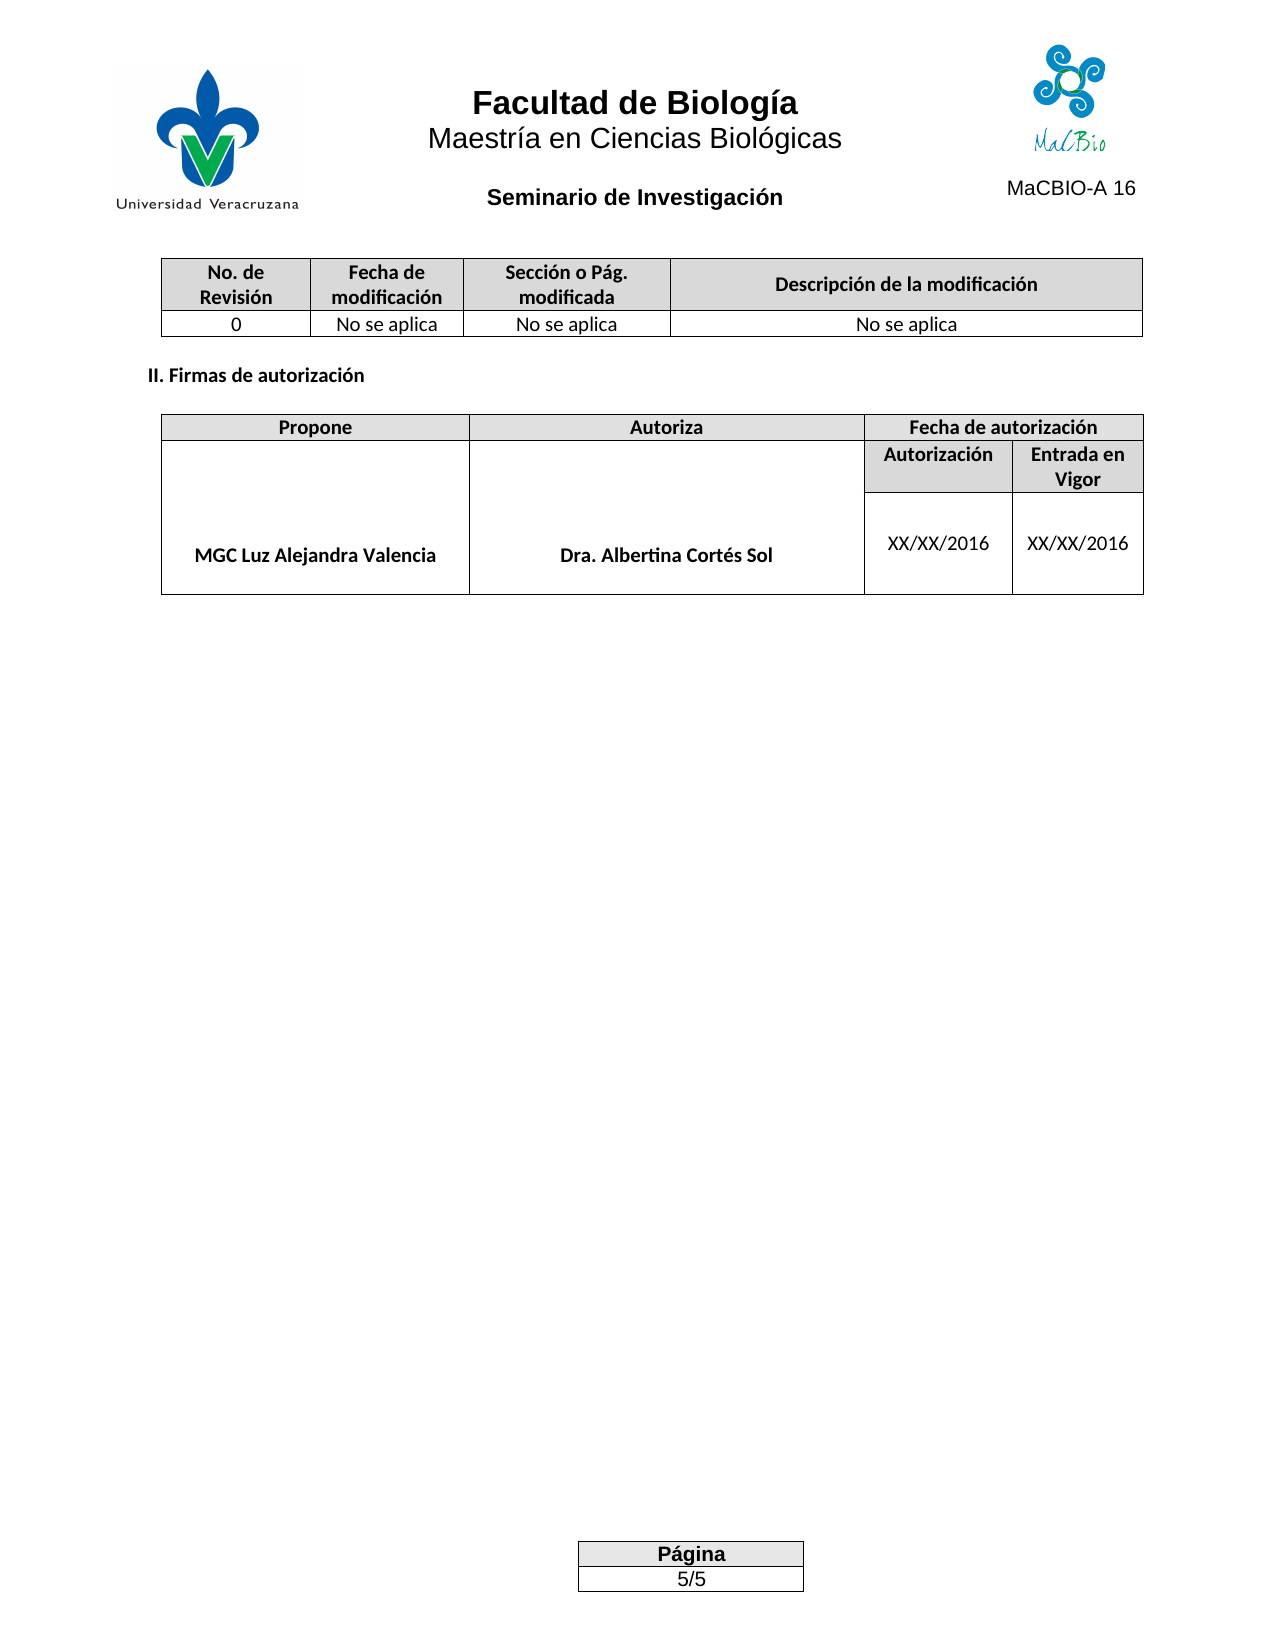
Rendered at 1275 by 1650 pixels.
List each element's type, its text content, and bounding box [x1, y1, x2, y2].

table_header Propone [162, 415, 469, 440]
picture [114, 67, 301, 211]
picture [1033, 73, 1105, 151]
picture [1058, 69, 1082, 93]
table_cell No se aplica [671, 311, 1142, 336]
table_cell MGC Luz Alejandra Valencia [162, 441, 469, 593]
picture [1063, 44, 1105, 68]
table_header Sección o Pág. modificada [464, 259, 670, 310]
table_cell No se aplica [464, 311, 670, 336]
picture [1033, 44, 1056, 90]
table_header No. de Revisión [162, 259, 310, 310]
table_cell XX/XX/2016 [865, 493, 1012, 593]
table_cell Entrada en Vigor [1013, 441, 1143, 492]
table_header Descripción de la modificación [671, 259, 1142, 310]
table_cell 0 [162, 311, 310, 336]
table_header Fecha de modificación [311, 259, 463, 310]
table_cell Dra. Albertina Cortés Sol [470, 441, 864, 593]
table_cell No se aplica [311, 311, 463, 336]
table_cell XX/XX/2016 [1013, 493, 1143, 593]
table_cell Autorización [865, 441, 1012, 492]
text II. Firmas de autorización [148, 363, 1157, 388]
table_header Fecha de autorización [865, 415, 1143, 440]
table_header Autoriza [470, 415, 864, 440]
